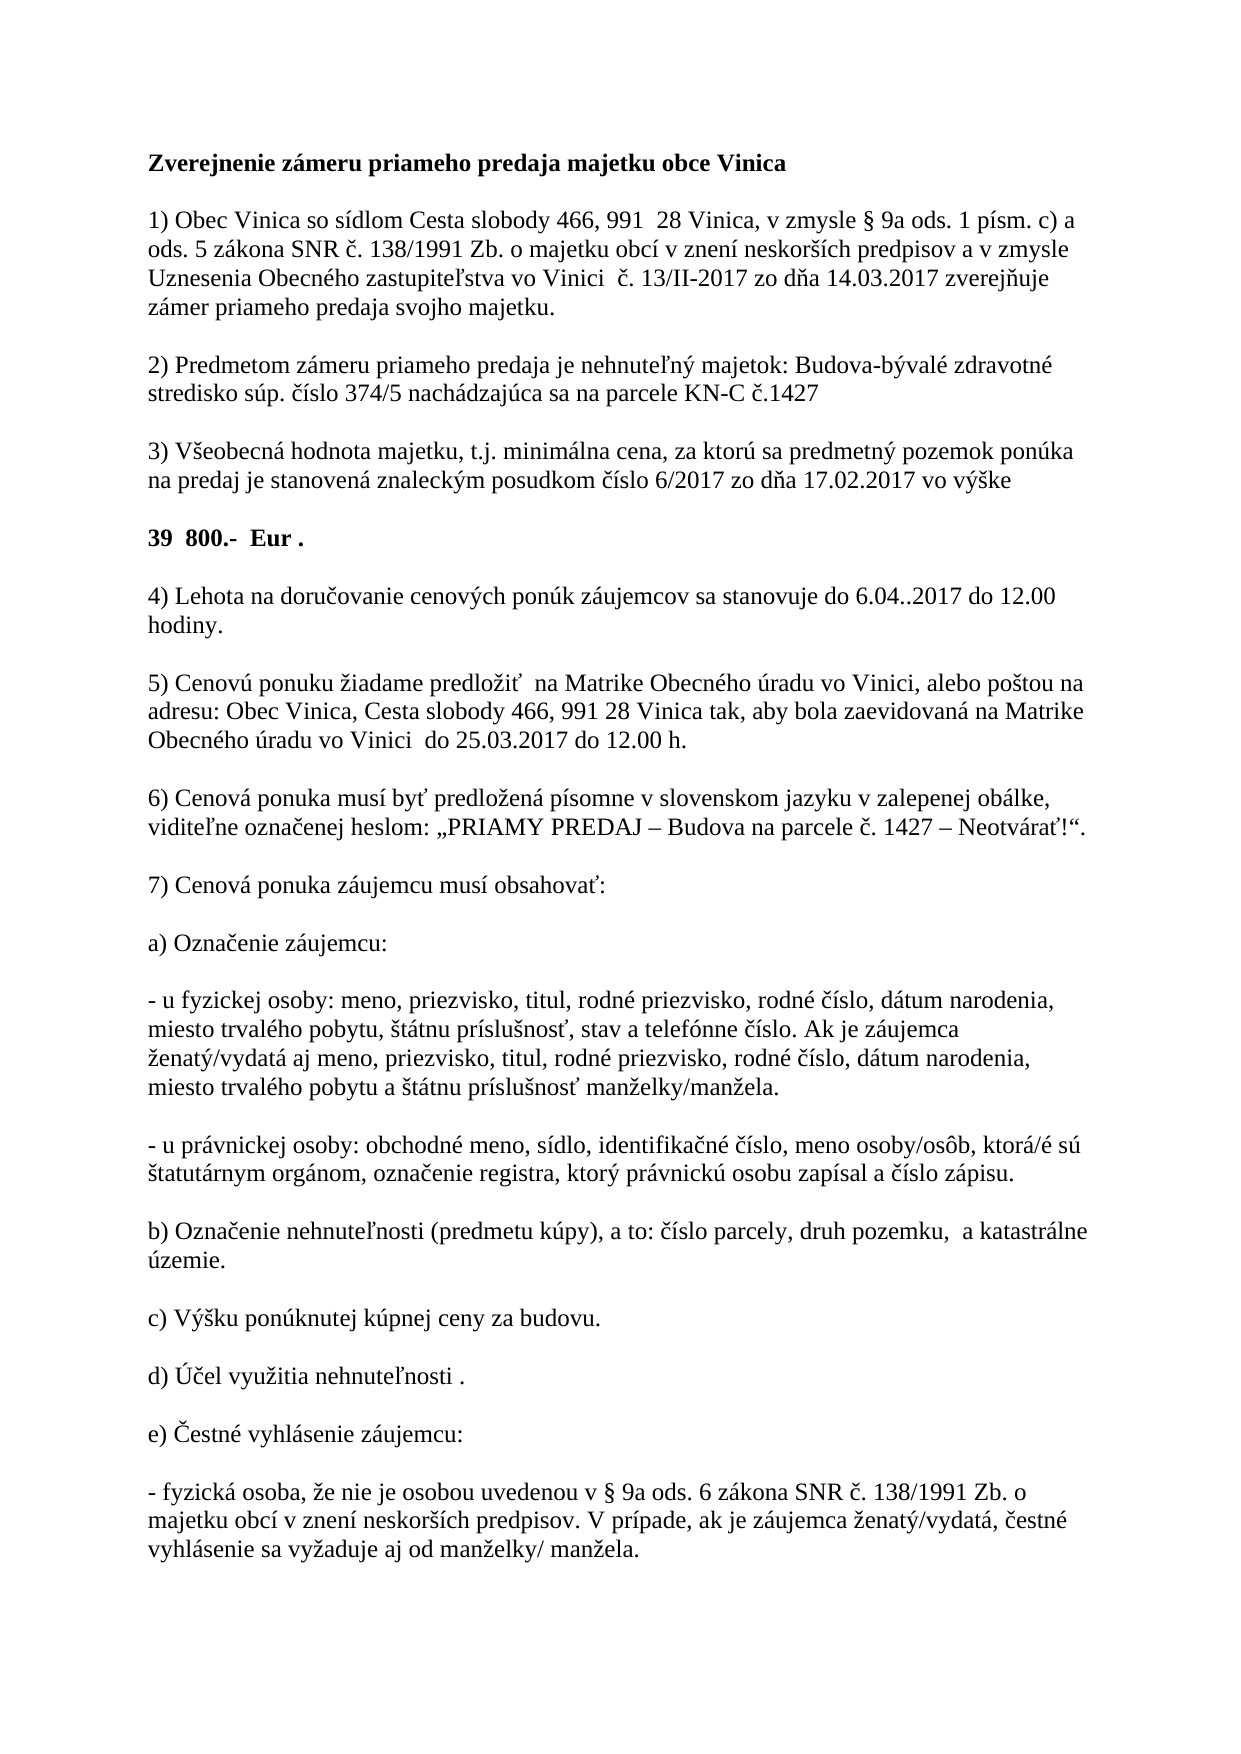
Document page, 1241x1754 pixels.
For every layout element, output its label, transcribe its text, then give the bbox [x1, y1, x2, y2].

text - fyzická osoba, že nie je osobou uvedenou v § 9a ods. 6 zákona SNR č. 138/1991 Zb. o majetku obcí v znení neskorších predpisov. V prípade, ak je záujemca ženatý/vydatá, čestné vyhlásenie sa vyžaduje aj od manželky/ manžela. [148, 1477, 1093, 1563]
text 4) Lehota na doručovanie cenových ponúk záujemcov sa stanovuje do 6.04..2017 do 12.00 hodiny. [148, 581, 1093, 638]
text 7) Cenová ponuka záujemcu musí obsahovať: [148, 870, 1093, 898]
text - u fyzickej osoby: meno, priezvisko, titul, rodné priezvisko, rodné číslo, dátum narodenia, miesto trvalého pobytu, štátnu príslušnosť, stav a telefónne číslo. Ak je záujemca ženatý/vydatá aj meno, priezvisko, titul, rodné priezvisko, rodné číslo, dátum narodenia, miesto trvalého pobytu a štátnu príslušnosť manželky/manžela. [148, 986, 1093, 1101]
text 39 800.- Eur . [148, 523, 1093, 552]
text 2) Predmetom zámeru priameho predaja je nehnuteľný majetok: Budova-bývalé zdravotné stredisko súp. číslo 374/5 nachádzajúca sa na parcele KN-C č.1427 [148, 350, 1093, 407]
text - u právnickej osoby: obchodné meno, sídlo, identifikačné číslo, meno osoby/osôb, ktorá/é sú štatutárnym orgánom, označenie registra, ktorý právnickú osobu zapísal a číslo zápisu. [148, 1130, 1093, 1187]
text 1) Obec Vinica so sídlom Cesta slobody 466, 991 28 Vinica, v zmysle § 9a ods. 1 písm. c) a ods. 5 zákona SNR č. 138/1991 Zb. o majetku obcí v znení neskorších predpisov a v zmysle Uznesenia Obecného zastupiteľstva vo Vinici č. 13/II-2017 zo dňa 14.03.2017 zverejňuje zámer priameho predaja svojho majetku. [148, 206, 1093, 321]
text b) Označenie nehnuteľnosti (predmetu kúpy), a to: číslo parcely, druh pozemku, a katastrálne územie. [148, 1216, 1093, 1274]
text d) Účel využitia nehnuteľnosti . [148, 1361, 1093, 1390]
text a) Označenie záujemcu: [148, 928, 1093, 956]
text 3) Všeobecná hodnota majetku, t.j. minimálna cena, za ktorú sa predmetný pozemok ponúka na predaj je stanovená znaleckým posudkom číslo 6/2017 zo dňa 17.02.2017 vo výške [148, 436, 1093, 494]
text 5) Cenovú ponuku žiadame predložiť na Matrike Obecného úradu vo Vinici, alebo poštou na adresu: Obec Vinica, Cesta slobody 466, 991 28 Vinica tak, aby bola zaevidovaná na Matrike Obecného úradu vo Vinici do 25.03.2017 do 12.00 h. [148, 668, 1093, 754]
text c) Výšku ponúknutej kúpnej ceny za budovu. [148, 1303, 1093, 1332]
text Zverejnenie zámeru priameho predaja majetku obce Vinica [148, 148, 1093, 176]
text e) Čestné vyhlásenie záujemcu: [148, 1419, 1093, 1448]
text 6) Cenová ponuka musí byť predložená písomne v slovenskom jazyku v zalepenej obálke, viditeľne označenej heslom: „PRIAMY PREDAJ – Budova na parcele č. 1427 – Neotvárať!“. [148, 783, 1093, 841]
